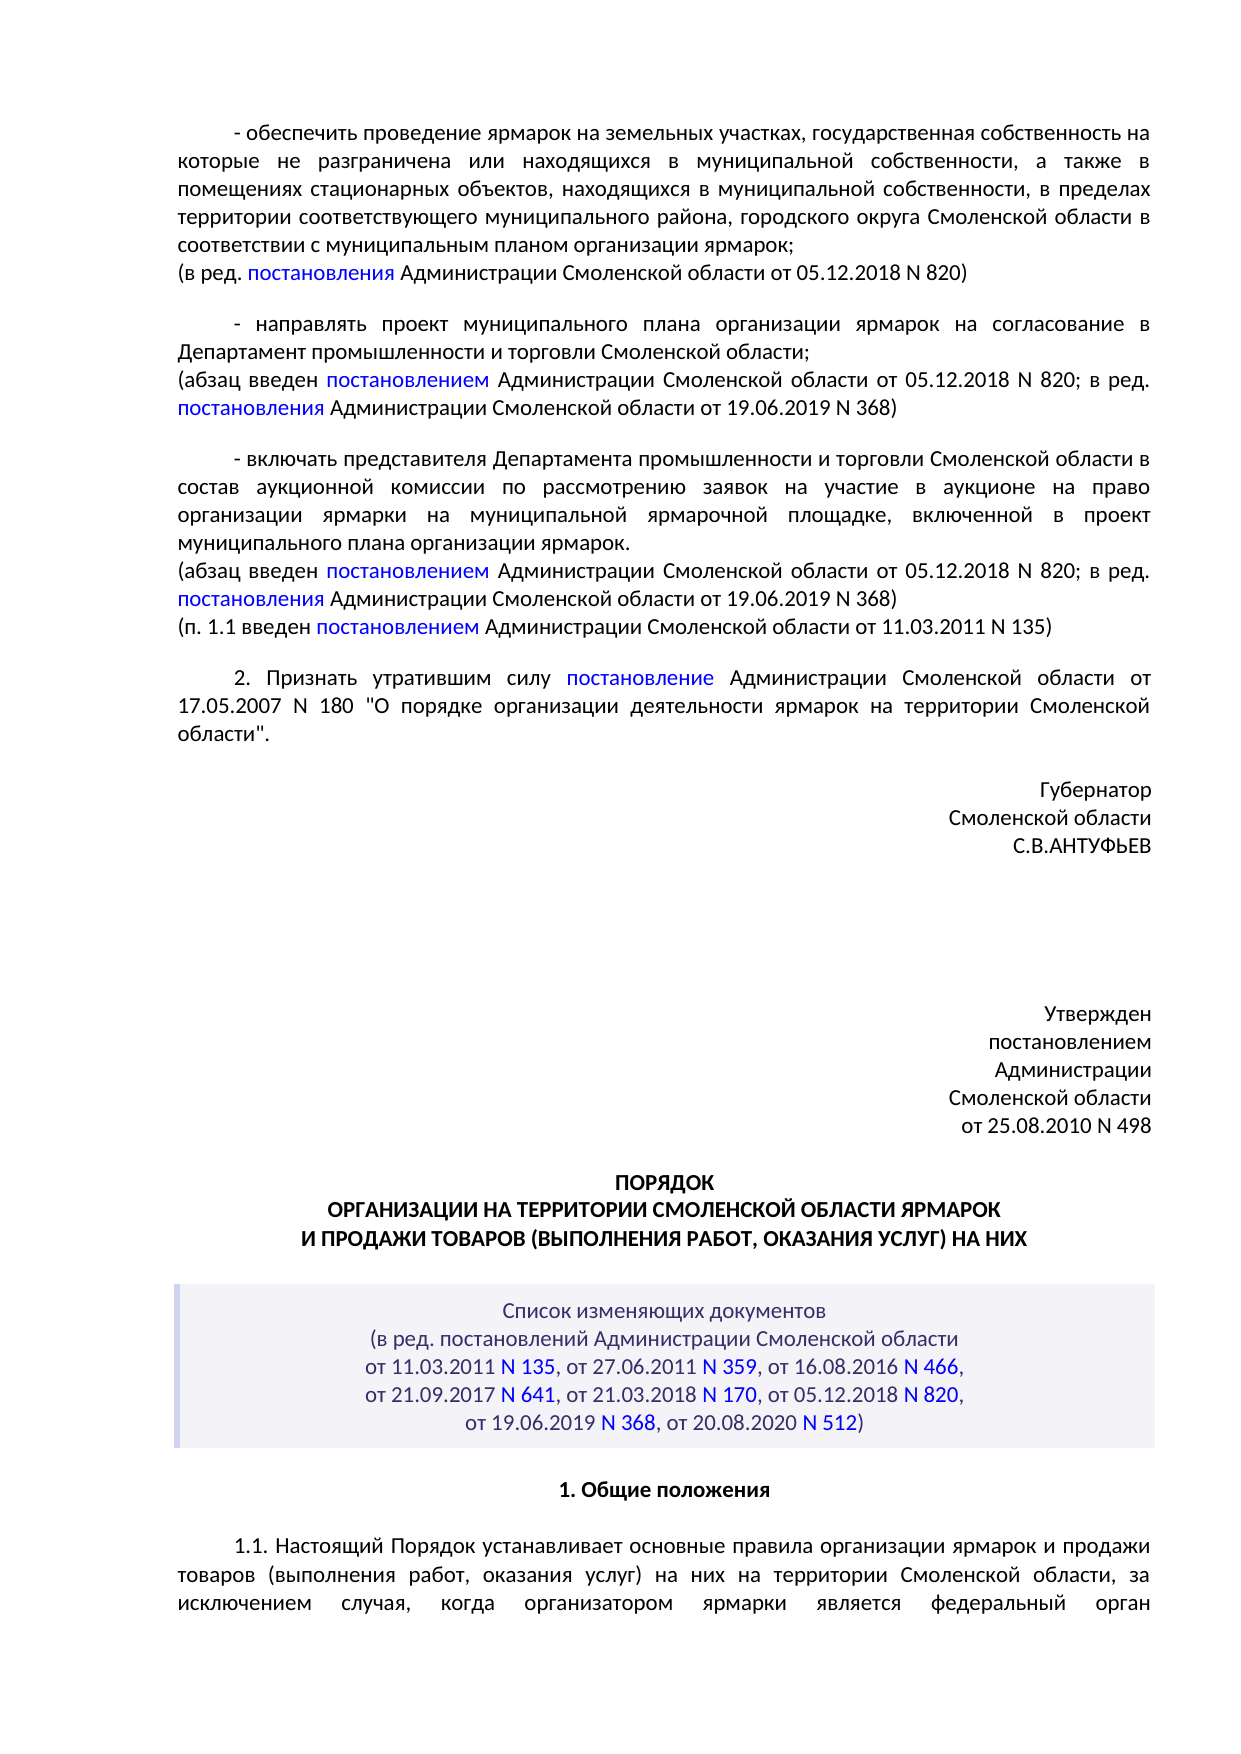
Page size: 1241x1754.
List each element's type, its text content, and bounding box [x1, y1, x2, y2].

title 1. Общие положения [177, 1476, 1152, 1504]
text Смоленской области [177, 1083, 1152, 1112]
text Смоленской области [177, 803, 1152, 831]
text - направлять проект муниципального плана организации ярмарок на согласование в Департамент промышленности и торговли Смоленской области; [177, 309, 1152, 365]
text постановлением [177, 1027, 1152, 1056]
text (п. 1.1 введен постановлением Администрации Смоленской области от 11.03.2011 N 135) [177, 612, 1152, 640]
text 2. Признать утратившим силу постановление Администрации Смоленской области от 17.05.2007 N 180 "О порядке организации деятельности ярмарок на территории Смоленской области". [177, 663, 1152, 747]
text от 25.08.2010 N 498 [177, 1112, 1152, 1139]
text (в ред. постановления Администрации Смоленской области от 05.12.2018 N 820) [177, 258, 1152, 286]
text (абзац введен постановлением Администрации Смоленской области от 05.12.2018 N 820; в ред. постановления Администрации Смоленской области от 19.06.2019 N 368) [177, 556, 1152, 612]
text Губернатор [177, 775, 1152, 803]
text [177, 1532, 1152, 1616]
text Администрации [177, 1056, 1152, 1083]
title ОРГАНИЗАЦИИ НА ТЕРРИТОРИИ СМОЛЕНСКОЙ ОБЛАСТИ ЯРМАРОК [177, 1196, 1152, 1224]
text - обеспечить проведение ярмарок на земельных участках, государственная собственность на которые не разграничена или находящихся в муниципальной собственности, а также в помещениях стационарных объектов, находящихся в муниципальной собственности, в пределах территории соответствующего муниципального района, городского округа Смоленской области в соответствии с муниципальным планом организации ярмарок; [177, 118, 1152, 258]
table_header Список изменяющих документов (в ред. постановлений Администрации Смоленской области от 11.03.2011 N 135, от 27.06.2011 N 359, от 16.08.2016 N 466, от 21.09.2017 N 641, от 21.03.2018 N 170, от 05.12.2018 N 820, от 19.06.2019 N 368, от 20.08.2020 N 512) [180, 1284, 1149, 1448]
title ПОРЯДОК [177, 1168, 1152, 1196]
text (абзац введен постановлением Администрации Смоленской области от 05.12.2018 N 820; в ред. постановления Администрации Смоленской области от 19.06.2019 N 368) [177, 365, 1152, 421]
title И ПРОДАЖИ ТОВАРОВ (ВЫПОЛНЕНИЯ РАБОТ, ОКАЗАНИЯ УСЛУГ) НА НИХ [177, 1224, 1152, 1252]
text С.В.АНТУФЬЕВ [177, 831, 1152, 859]
text - включать представителя Департамента промышленности и торговли Смоленской области в состав аукционной комиссии по рассмотрению заявок на участие в аукционе на право организации ярмарки на муниципальной ярмарочной площадке, включенной в проект муниципального плана организации ярмарок. [177, 444, 1152, 556]
text Утвержден [177, 999, 1152, 1027]
